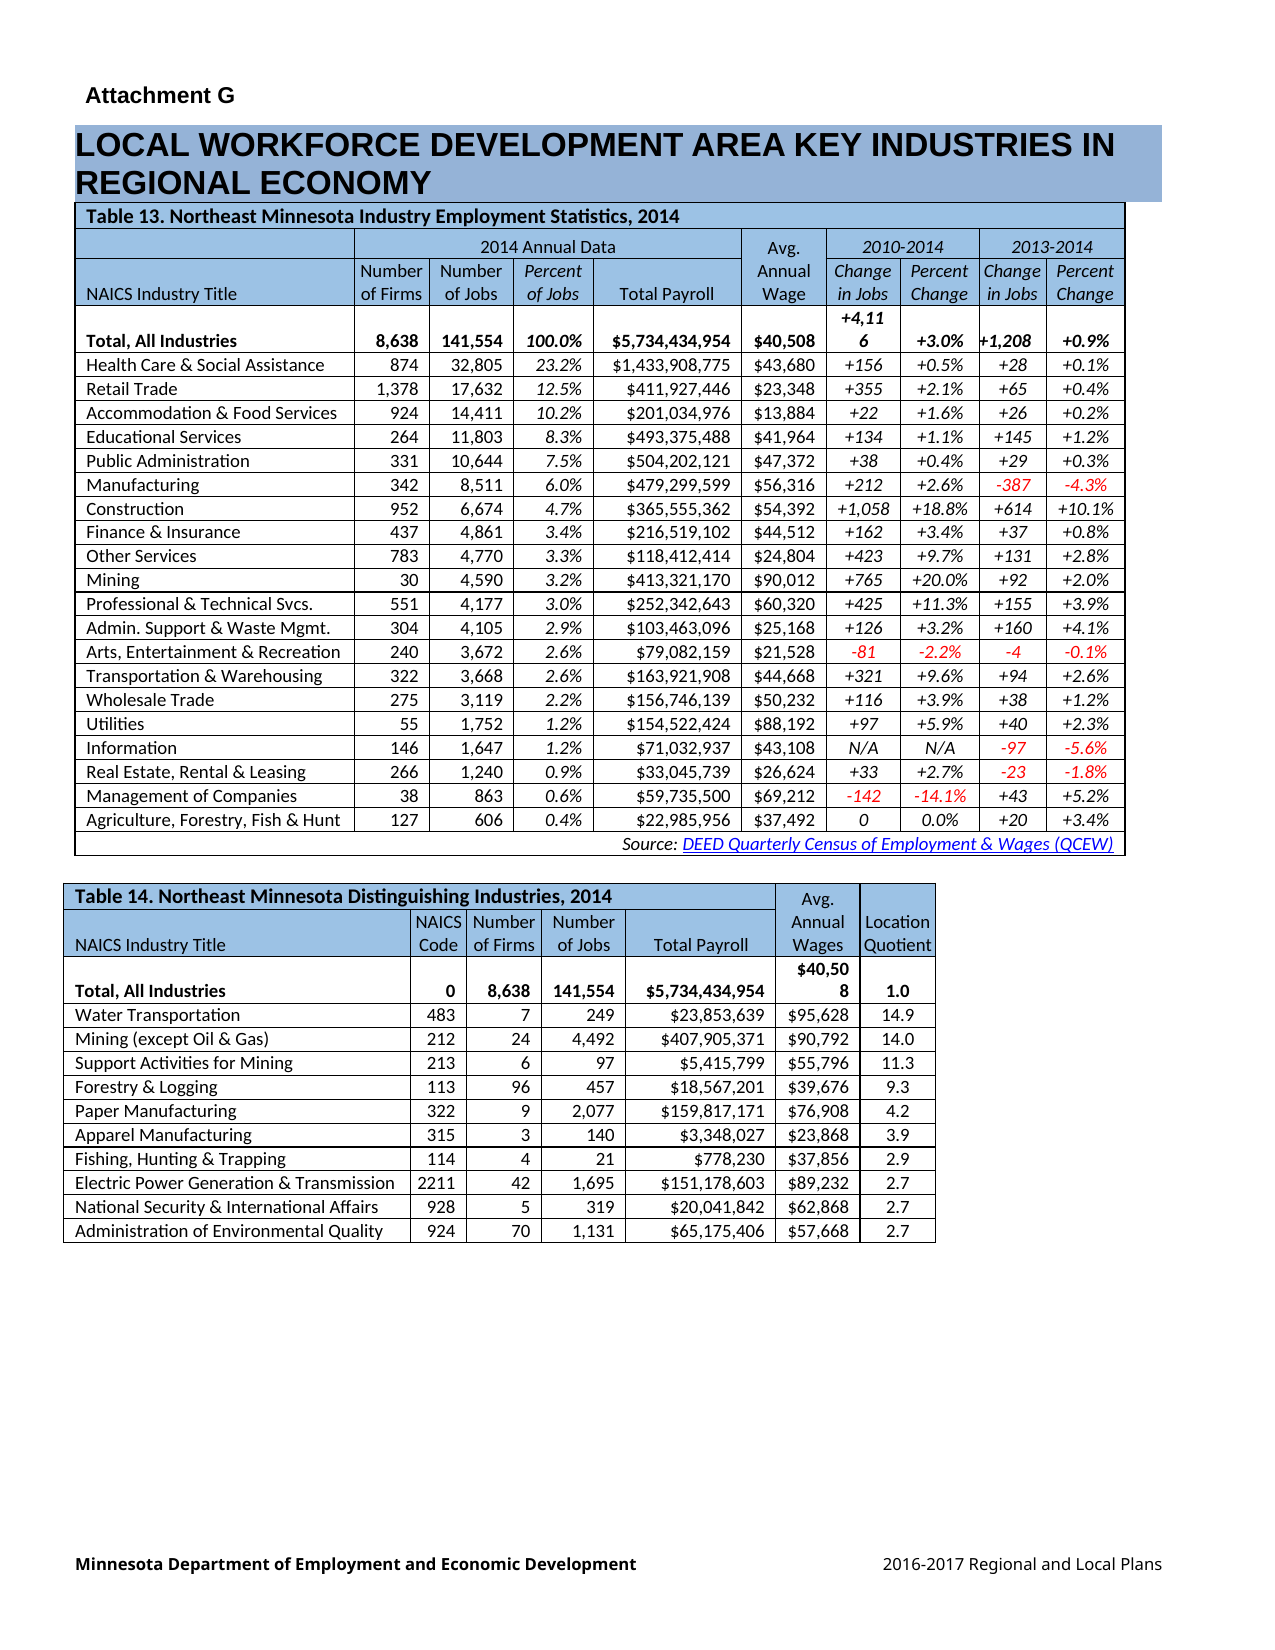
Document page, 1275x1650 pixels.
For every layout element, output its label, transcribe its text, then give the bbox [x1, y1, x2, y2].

table_cell $60,320 [742, 593, 826, 615]
table_cell 2013-2014 [980, 229, 1124, 258]
table_cell +155 [980, 593, 1046, 615]
table_cell 457 [542, 1076, 625, 1098]
table_cell +126 [827, 616, 900, 639]
table_cell 1,378 [355, 377, 429, 400]
table_cell Accommodation & Food Services [76, 401, 354, 424]
table_cell $69,212 [742, 784, 826, 807]
table_cell 4,105 [430, 616, 513, 639]
table_cell +425 [827, 593, 900, 615]
table_cell 3,668 [430, 664, 513, 687]
table_cell +1,058 [827, 497, 900, 519]
table_cell $24,804 [742, 545, 826, 567]
table_cell 1,752 [430, 712, 513, 735]
table_cell +1.2% [1047, 425, 1124, 448]
table_cell -4.3% [1047, 473, 1124, 496]
table_cell +2.6% [901, 473, 979, 496]
table_cell 4,590 [430, 569, 513, 591]
table_cell Mining (except Oil & Gas) [64, 1028, 410, 1051]
table_cell -1.8% [1047, 760, 1124, 783]
table_cell 4,177 [430, 593, 513, 615]
table_cell Construction [76, 497, 354, 519]
table_cell 6.0% [514, 473, 593, 496]
table_cell Total, All Industries [64, 957, 410, 1003]
table_cell [76, 229, 354, 258]
table_cell Support Activities for Mining [64, 1052, 410, 1074]
table_cell 275 [355, 688, 429, 711]
table_cell 1.0 [861, 957, 935, 1003]
table_cell $411,927,446 [594, 377, 741, 400]
table_cell -4 [980, 640, 1046, 663]
table_cell 4,492 [542, 1028, 625, 1051]
table_cell $21,528 [742, 640, 826, 663]
table_cell 1.2% [514, 736, 593, 759]
table_cell +212 [827, 473, 900, 496]
table_cell +4,116 [827, 306, 900, 352]
table_cell Total Payroll [594, 259, 741, 305]
table_cell 0 [411, 957, 466, 1003]
table_cell NAICS Industry Title [64, 910, 410, 956]
table_cell +26 [980, 401, 1046, 424]
table_cell 3 [467, 1124, 541, 1146]
table_cell 14.0 [861, 1028, 935, 1051]
table_cell $5,415,799 [626, 1052, 775, 1074]
table_cell 4 [467, 1148, 541, 1170]
table_cell Wholesale Trade [76, 688, 354, 711]
table_cell $778,230 [626, 1148, 775, 1170]
table_cell +321 [827, 664, 900, 687]
table_cell 3.3% [514, 545, 593, 567]
table_cell 8.3% [514, 425, 593, 448]
table_cell 127 [355, 808, 429, 831]
table_cell $493,375,488 [594, 425, 741, 448]
table_cell NAICS Industry Title [76, 259, 354, 305]
table_cell 8,511 [430, 473, 513, 496]
table_cell Number of Firms [355, 259, 429, 305]
table_cell +3.9% [1047, 593, 1124, 615]
table_cell 14.9 [861, 1004, 935, 1027]
table_cell +1,208 [980, 306, 1046, 352]
table_cell +1.6% [901, 401, 979, 424]
table_cell 924 [355, 401, 429, 424]
table_cell 249 [542, 1004, 625, 1027]
table_cell Electric Power Generation & Transmission [64, 1171, 410, 1194]
table_cell +355 [827, 377, 900, 400]
table_cell $57,668 [776, 1219, 859, 1242]
table_cell $95,628 [776, 1004, 859, 1027]
table_cell $71,032,937 [594, 736, 741, 759]
table_cell Number of Jobs [542, 910, 625, 956]
table_cell 4.7% [514, 497, 593, 519]
table_cell 2.2% [514, 688, 593, 711]
table_cell $201,034,976 [594, 401, 741, 424]
table_cell +162 [827, 521, 900, 543]
table_cell $89,232 [776, 1171, 859, 1194]
table_cell $216,519,102 [594, 521, 741, 543]
table_cell $37,856 [776, 1148, 859, 1170]
table_cell Avg. Annual Wage [742, 229, 826, 305]
table_cell $22,985,956 [594, 808, 741, 831]
table_cell +33 [827, 760, 900, 783]
table_cell $252,342,643 [594, 593, 741, 615]
table_cell Source: DEED Quarterly Census of Employment & Wages (QCEW) [76, 832, 1124, 855]
table_cell $59,735,500 [594, 784, 741, 807]
table_cell +3.4% [901, 521, 979, 543]
table_cell 1,695 [542, 1171, 625, 1194]
table_cell 3.9 [861, 1124, 935, 1146]
table_cell 0.4% [514, 808, 593, 831]
table_cell 7 [467, 1004, 541, 1027]
table_cell 2.7 [861, 1219, 935, 1242]
table_cell 6,674 [430, 497, 513, 519]
table_cell +0.4% [901, 449, 979, 472]
table_cell Professional & Technical Svcs. [76, 593, 354, 615]
table_cell +0.2% [1047, 401, 1124, 424]
table_cell National Security & International Affairs [64, 1195, 410, 1218]
table_cell 315 [411, 1124, 466, 1146]
table_cell $62,868 [776, 1195, 859, 1218]
table_cell +1.2% [1047, 688, 1124, 711]
table_cell +160 [980, 616, 1046, 639]
table_cell +20 [980, 808, 1046, 831]
table_cell 8,638 [467, 957, 541, 1003]
table_cell $163,921,908 [594, 664, 741, 687]
table_cell 70 [467, 1219, 541, 1242]
table_cell $25,168 [742, 616, 826, 639]
table_cell 6 [467, 1052, 541, 1074]
table_cell $1,433,908,775 [594, 353, 741, 376]
table_cell +3.4% [1047, 808, 1124, 831]
table_cell 863 [430, 784, 513, 807]
table_cell $154,522,424 [594, 712, 741, 735]
table_cell $23,348 [742, 377, 826, 400]
table_cell Forestry & Logging [64, 1076, 410, 1098]
table_cell +423 [827, 545, 900, 567]
table_cell 319 [542, 1195, 625, 1218]
table_cell $407,905,371 [626, 1028, 775, 1051]
table_cell 2.6% [514, 664, 593, 687]
table_cell +29 [980, 449, 1046, 472]
table_header Location Quotient [861, 884, 935, 956]
table_cell 928 [411, 1195, 466, 1218]
table_cell +20.0% [901, 569, 979, 591]
table_cell 322 [411, 1100, 466, 1122]
table_cell 874 [355, 353, 429, 376]
table_cell 213 [411, 1052, 466, 1074]
table_cell Agriculture, Forestry, Fish & Hunt [76, 808, 354, 831]
table_cell $23,868 [776, 1124, 859, 1146]
table_cell 23.2% [514, 353, 593, 376]
table_cell -387 [980, 473, 1046, 496]
table_cell 952 [355, 497, 429, 519]
table_cell +28 [980, 353, 1046, 376]
table_cell -5.6% [1047, 736, 1124, 759]
table_cell 240 [355, 640, 429, 663]
table_cell +37 [980, 521, 1046, 543]
table_cell +0.3% [1047, 449, 1124, 472]
subtitle LOCAL WORKFORCE DEVELOPMENT AREA KEY INDUSTRIES IN REGIONAL ECONOMY [75, 125, 1162, 202]
table_cell $37,492 [742, 808, 826, 831]
table_cell 4.2 [861, 1100, 935, 1122]
table_header Table 14. Northeast Minnesota Distinguishing Industries, 2014 [64, 884, 775, 909]
table_cell $76,908 [776, 1100, 859, 1122]
table_cell Information [76, 736, 354, 759]
table_cell $23,853,639 [626, 1004, 775, 1027]
table_cell +9.7% [901, 545, 979, 567]
table_cell 11.3 [861, 1052, 935, 1074]
table_cell 1,240 [430, 760, 513, 783]
table_cell 3.4% [514, 521, 593, 543]
table_cell 12.5% [514, 377, 593, 400]
table_cell +43 [980, 784, 1046, 807]
table_cell $90,792 [776, 1028, 859, 1051]
table_header Table 13. Northeast Minnesota Industry Employment Statistics, 2014 [76, 203, 1124, 228]
table_cell Arts, Entertainment & Recreation [76, 640, 354, 663]
table_cell -142 [827, 784, 900, 807]
table_cell $56,316 [742, 473, 826, 496]
table_cell 483 [411, 1004, 466, 1027]
table_cell +2.3% [1047, 712, 1124, 735]
table_cell +0.9% [1047, 306, 1124, 352]
table_cell +97 [827, 712, 900, 735]
table_cell 24 [467, 1028, 541, 1051]
table_cell 1.2% [514, 712, 593, 735]
table_cell -0.1% [1047, 640, 1124, 663]
table_cell 3,672 [430, 640, 513, 663]
table_cell $5,734,434,954 [626, 957, 775, 1003]
table_cell $54,392 [742, 497, 826, 519]
table_cell 551 [355, 593, 429, 615]
table_cell +1.1% [901, 425, 979, 448]
table_cell 3.0% [514, 593, 593, 615]
table_cell $40,508 [742, 306, 826, 352]
table_cell Percent Change [901, 259, 979, 305]
table_cell $18,567,201 [626, 1076, 775, 1098]
table_cell Number of Jobs [430, 259, 513, 305]
table_cell +4.1% [1047, 616, 1124, 639]
table_cell +156 [827, 353, 900, 376]
table_cell 21 [542, 1148, 625, 1170]
table_cell 266 [355, 760, 429, 783]
table_cell 96 [467, 1076, 541, 1098]
table_cell 100.0% [514, 306, 593, 352]
table_cell Manufacturing [76, 473, 354, 496]
table_cell Admin. Support & Waste Mgmt. [76, 616, 354, 639]
table_cell 212 [411, 1028, 466, 1051]
table_cell 14,411 [430, 401, 513, 424]
table_cell $3,348,027 [626, 1124, 775, 1146]
table_cell 4,770 [430, 545, 513, 567]
table_cell Retail Trade [76, 377, 354, 400]
table_cell 924 [411, 1219, 466, 1242]
table_cell Apparel Manufacturing [64, 1124, 410, 1146]
table_cell +3.9% [901, 688, 979, 711]
table_cell 113 [411, 1076, 466, 1098]
table_cell $20,041,842 [626, 1195, 775, 1218]
table_cell +3.0% [901, 306, 979, 352]
table_cell 97 [542, 1052, 625, 1074]
table_cell +0.5% [901, 353, 979, 376]
table_cell 0.0% [901, 808, 979, 831]
table_cell 437 [355, 521, 429, 543]
table_cell 140 [542, 1124, 625, 1146]
table_cell 3.2% [514, 569, 593, 591]
table_cell 17,632 [430, 377, 513, 400]
table_cell 264 [355, 425, 429, 448]
table_cell +765 [827, 569, 900, 591]
table_cell 10,644 [430, 449, 513, 472]
table_cell -14.1% [901, 784, 979, 807]
table_cell $41,964 [742, 425, 826, 448]
table_cell $90,012 [742, 569, 826, 591]
table_cell 331 [355, 449, 429, 472]
table_cell 9.3 [861, 1076, 935, 1098]
table_cell 2,077 [542, 1100, 625, 1122]
table_cell 5 [467, 1195, 541, 1218]
table_cell 42 [467, 1171, 541, 1194]
table_cell $159,817,171 [626, 1100, 775, 1122]
table_cell +18.8% [901, 497, 979, 519]
table_cell 1,647 [430, 736, 513, 759]
table_cell $44,668 [742, 664, 826, 687]
table_cell Utilities [76, 712, 354, 735]
table_cell Percent Change [1047, 259, 1124, 305]
table_cell Health Care & Social Assistance [76, 353, 354, 376]
table_cell Administration of Environmental Quality [64, 1219, 410, 1242]
table_cell Management of Companies [76, 784, 354, 807]
table_cell +0.4% [1047, 377, 1124, 400]
table_cell +2.7% [901, 760, 979, 783]
table_cell 3,119 [430, 688, 513, 711]
table_cell $55,796 [776, 1052, 859, 1074]
table_cell +116 [827, 688, 900, 711]
table_cell 304 [355, 616, 429, 639]
table_cell +3.2% [901, 616, 979, 639]
table_cell 2.9 [861, 1148, 935, 1170]
table_cell $39,676 [776, 1076, 859, 1098]
table_cell -81 [827, 640, 900, 663]
table_cell $118,412,414 [594, 545, 741, 567]
table_cell 342 [355, 473, 429, 496]
table_cell 9 [467, 1100, 541, 1122]
table_cell Mining [76, 569, 354, 591]
table_cell +92 [980, 569, 1046, 591]
table_cell Total Payroll [626, 910, 775, 956]
table_cell +65 [980, 377, 1046, 400]
table_cell +145 [980, 425, 1046, 448]
table_cell Other Services [76, 545, 354, 567]
table_cell $103,463,096 [594, 616, 741, 639]
table_cell 1,131 [542, 1219, 625, 1242]
table_cell $43,680 [742, 353, 826, 376]
table_cell Real Estate, Rental & Leasing [76, 760, 354, 783]
table_cell Change in Jobs [827, 259, 900, 305]
table_cell Transportation & Warehousing [76, 664, 354, 687]
table_cell 146 [355, 736, 429, 759]
table_cell +614 [980, 497, 1046, 519]
table_header Avg. Annual Wages [776, 884, 859, 956]
table_cell +38 [980, 688, 1046, 711]
table_cell 141,554 [430, 306, 513, 352]
table_cell $413,321,170 [594, 569, 741, 591]
table_cell $26,624 [742, 760, 826, 783]
table_cell +0.1% [1047, 353, 1124, 376]
table_cell $43,108 [742, 736, 826, 759]
table_cell $5,734,434,954 [594, 306, 741, 352]
table_cell 783 [355, 545, 429, 567]
table_cell -2.2% [901, 640, 979, 663]
table_cell Water Transportation [64, 1004, 410, 1027]
table_cell 0.6% [514, 784, 593, 807]
table_cell NAICS Code [411, 910, 466, 956]
table_cell N/A [901, 736, 979, 759]
table_cell +38 [827, 449, 900, 472]
table_cell 0.9% [514, 760, 593, 783]
table_cell +5.2% [1047, 784, 1124, 807]
table_cell $40,508 [776, 957, 859, 1003]
table_cell 2010-2014 [827, 229, 979, 258]
table_cell +10.1% [1047, 497, 1124, 519]
table_cell 114 [411, 1148, 466, 1170]
table_cell N/A [827, 736, 900, 759]
table_cell +11.3% [901, 593, 979, 615]
table_cell 55 [355, 712, 429, 735]
table_cell $13,884 [742, 401, 826, 424]
table_cell 4,861 [430, 521, 513, 543]
table_cell +94 [980, 664, 1046, 687]
table_cell 2.7 [861, 1171, 935, 1194]
table_cell $50,232 [742, 688, 826, 711]
table_cell -23 [980, 760, 1046, 783]
table_cell Public Administration [76, 449, 354, 472]
table_cell 2.7 [861, 1195, 935, 1218]
table_cell $151,178,603 [626, 1171, 775, 1194]
table_cell +0.8% [1047, 521, 1124, 543]
table_cell 11,803 [430, 425, 513, 448]
table_cell 38 [355, 784, 429, 807]
table_cell Total, All Industries [76, 306, 354, 352]
table_cell +9.6% [901, 664, 979, 687]
table_cell 2.9% [514, 616, 593, 639]
table_cell 10.2% [514, 401, 593, 424]
table_cell +2.6% [1047, 664, 1124, 687]
table_cell +2.8% [1047, 545, 1124, 567]
table_cell $88,192 [742, 712, 826, 735]
table_cell $156,746,139 [594, 688, 741, 711]
table_cell Paper Manufacturing [64, 1100, 410, 1122]
table_cell 2014 Annual Data [355, 229, 741, 258]
table_cell +2.0% [1047, 569, 1124, 591]
table_cell 8,638 [355, 306, 429, 352]
table_cell +131 [980, 545, 1046, 567]
table_cell +22 [827, 401, 900, 424]
table_cell Finance & Insurance [76, 521, 354, 543]
table_cell Fishing, Hunting & Trapping [64, 1148, 410, 1170]
table_cell 2211 [411, 1171, 466, 1194]
table_cell 606 [430, 808, 513, 831]
table_cell 322 [355, 664, 429, 687]
table_cell 0 [827, 808, 900, 831]
table_cell $79,082,159 [594, 640, 741, 663]
table_cell $33,045,739 [594, 760, 741, 783]
table_cell 141,554 [542, 957, 625, 1003]
table_cell $44,512 [742, 521, 826, 543]
table_cell $504,202,121 [594, 449, 741, 472]
table_cell $47,372 [742, 449, 826, 472]
table_cell 2.6% [514, 640, 593, 663]
table_cell 30 [355, 569, 429, 591]
table_cell Change in Jobs [980, 259, 1046, 305]
table_cell +134 [827, 425, 900, 448]
table_cell Percent of Jobs [514, 259, 593, 305]
table_cell +2.1% [901, 377, 979, 400]
table_cell +5.9% [901, 712, 979, 735]
table_cell -97 [980, 736, 1046, 759]
table_cell +40 [980, 712, 1046, 735]
table_cell 32,805 [430, 353, 513, 376]
table_cell $65,175,406 [626, 1219, 775, 1242]
table_cell $365,555,362 [594, 497, 741, 519]
table_cell $479,299,599 [594, 473, 741, 496]
table_cell Number of Firms [467, 910, 541, 956]
table_cell Educational Services [76, 425, 354, 448]
table_cell 7.5% [514, 449, 593, 472]
